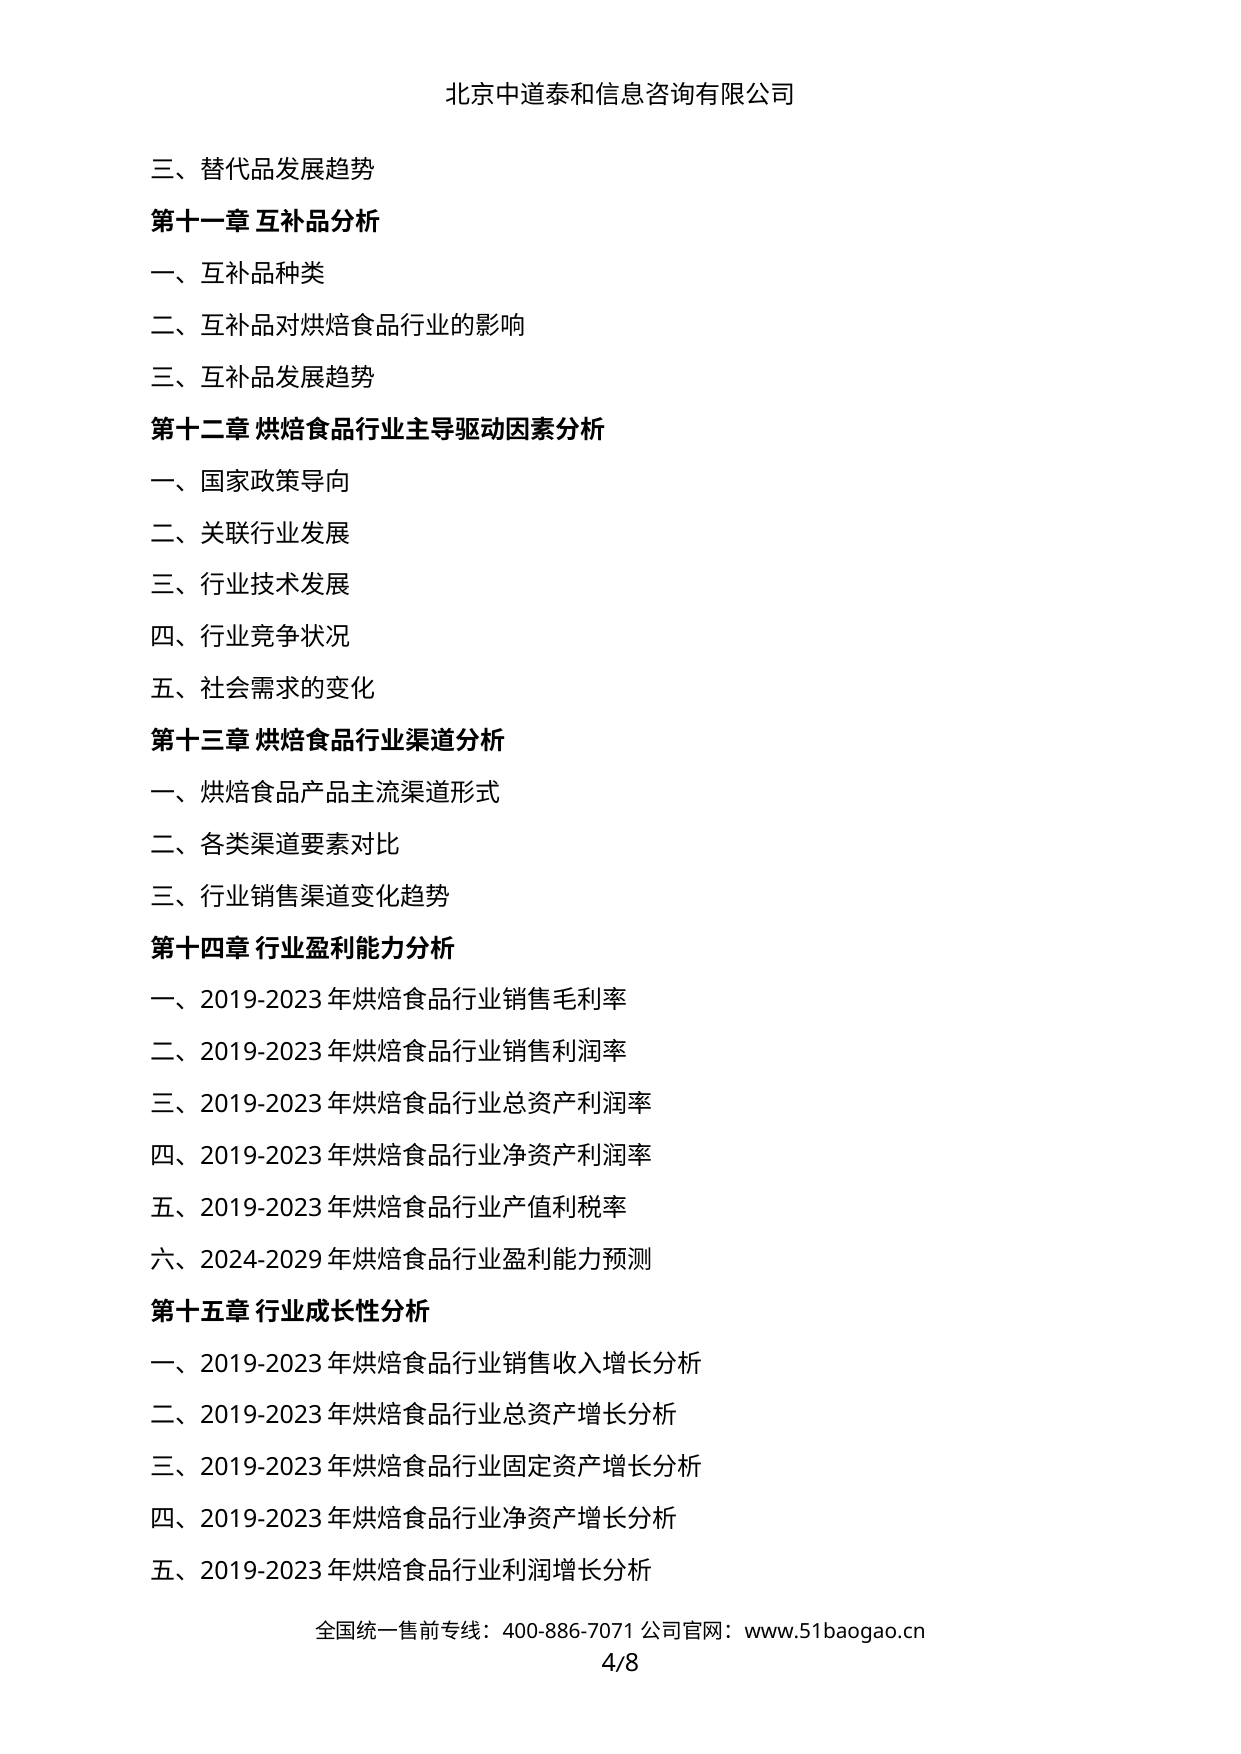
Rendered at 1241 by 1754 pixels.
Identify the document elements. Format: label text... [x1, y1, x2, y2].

text 六、2024-2029年烘焙食品行业盈利能力预测 [150, 1239, 1090, 1276]
text 三、2019-2023年烘焙食品行业总资产利润率 [150, 1084, 1090, 1120]
text 三、互补品发展趋势 [150, 357, 1090, 394]
text 三、行业销售渠道变化趋势 [150, 876, 1090, 912]
text 二、关联行业发展 [150, 513, 1090, 549]
text 五、2019-2023年烘焙食品行业产值利税率 [150, 1187, 1090, 1224]
text 二、2019-2023年烘焙食品行业销售利润率 [150, 1032, 1090, 1068]
text 五、2019-2023年烘焙食品行业利润增长分析 [150, 1551, 1090, 1587]
text 三、行业技术发展 [150, 565, 1090, 601]
text 四、2019-2023年烘焙食品行业净资产利润率 [150, 1136, 1090, 1172]
text 第十五章 行业成长性分析 [150, 1291, 1090, 1327]
text 三、替代品发展趋势 [150, 150, 1090, 186]
text 四、2019-2023年烘焙食品行业净资产增长分析 [150, 1499, 1090, 1535]
text 三、2019-2023年烘焙食品行业固定资产增长分析 [150, 1447, 1090, 1483]
text 一、2019-2023年烘焙食品行业销售毛利率 [150, 980, 1090, 1016]
text 二、互补品对烘焙食品行业的影响 [150, 306, 1090, 342]
text 第十四章 行业盈利能力分析 [150, 928, 1090, 964]
text 四、行业竞争状况 [150, 617, 1090, 653]
text 第十二章 烘焙食品行业主导驱动因素分析 [150, 409, 1090, 446]
text 五、社会需求的变化 [150, 669, 1090, 705]
text 第十三章 烘焙食品行业渠道分析 [150, 721, 1090, 757]
text 一、国家政策导向 [150, 461, 1090, 497]
text 一、互补品种类 [150, 254, 1090, 290]
text 一、2019-2023年烘焙食品行业销售收入增长分析 [150, 1343, 1090, 1379]
text 二、各类渠道要素对比 [150, 824, 1090, 861]
text 一、烘焙食品产品主流渠道形式 [150, 772, 1090, 809]
text 第十一章 互补品分析 [150, 202, 1090, 238]
text 二、2019-2023年烘焙食品行业总资产增长分析 [150, 1395, 1090, 1431]
